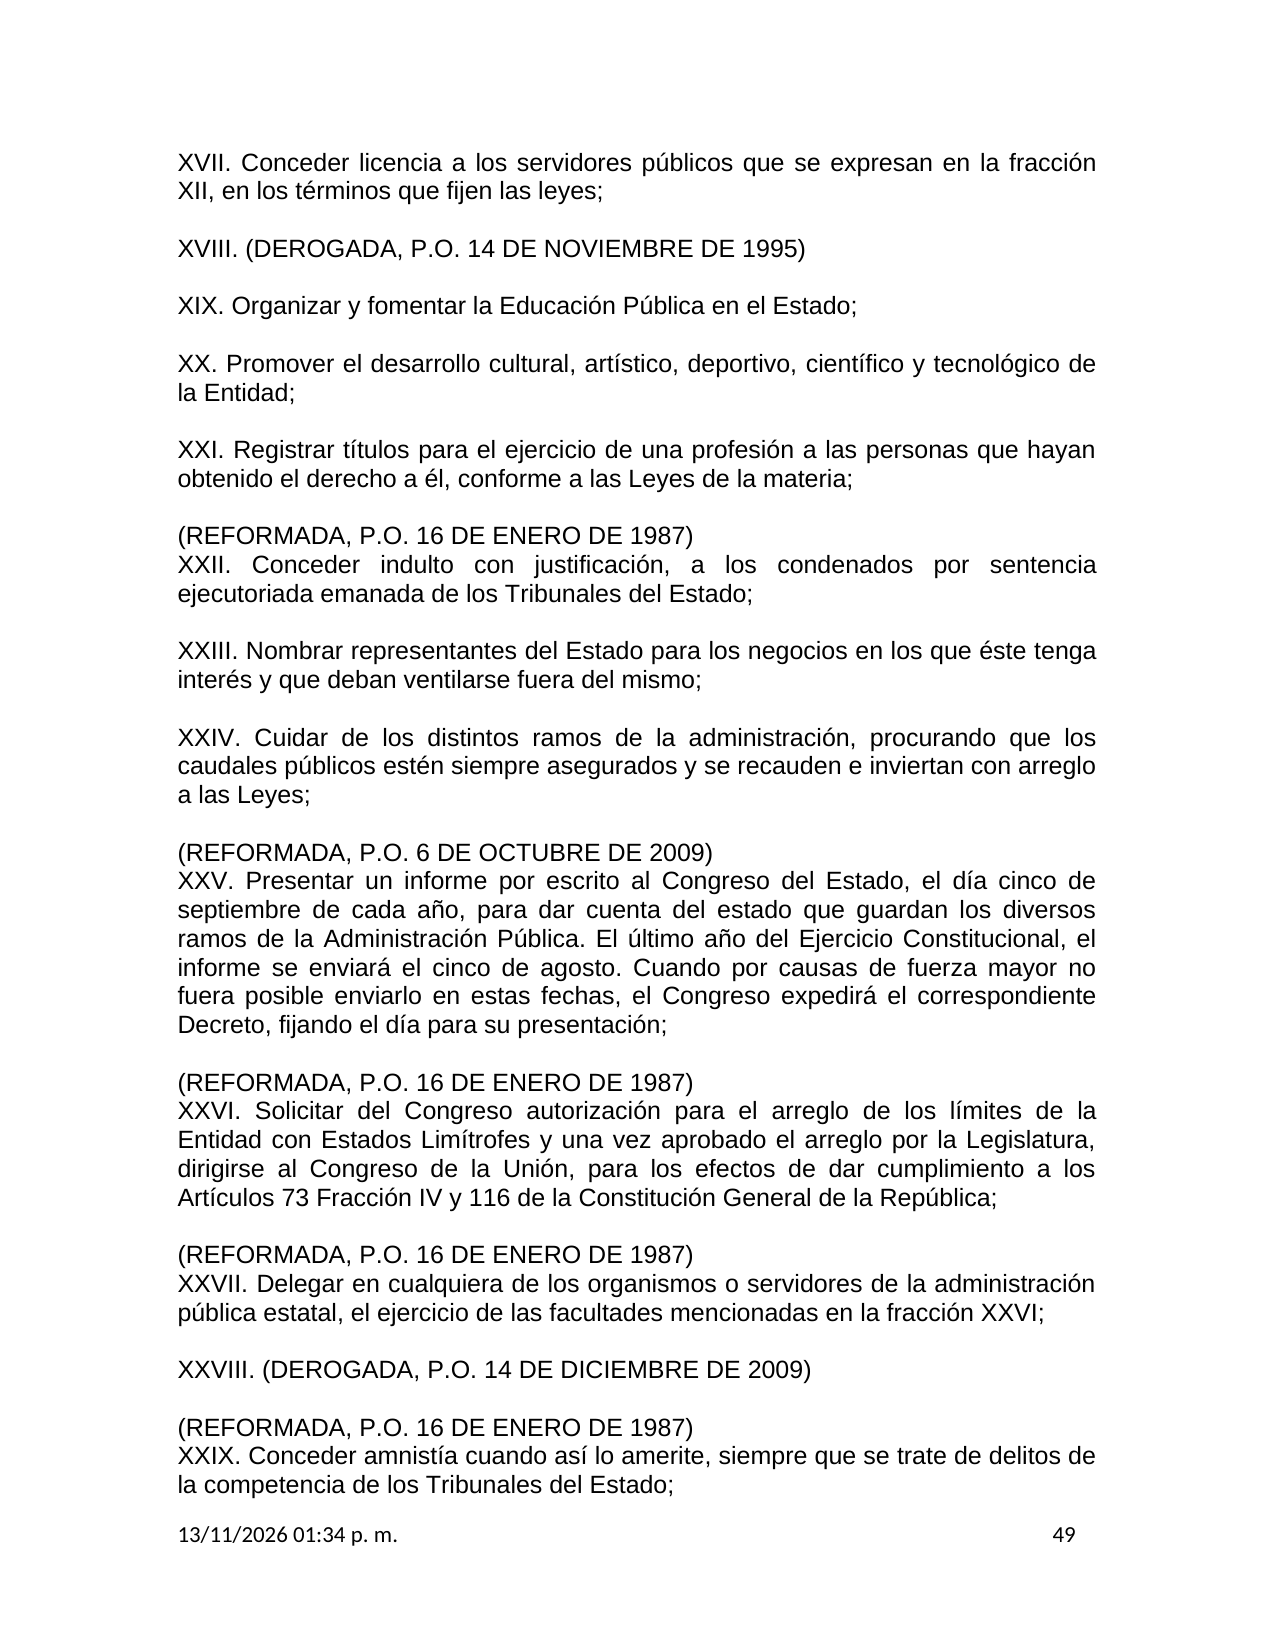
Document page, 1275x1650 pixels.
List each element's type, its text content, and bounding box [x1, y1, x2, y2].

text (REFORMADA, P.O. 6 DE OCTUBRE DE 2009) [177, 838, 1098, 866]
text XXII. Conceder indulto con justificación, a los condenados por sentencia ejecutoriada emanada de los Tribunales del Estado; [177, 550, 1098, 608]
text XXVIII. (DEROGADA, P.O. 14 DE DICIEMBRE DE 2009) [177, 1355, 1098, 1384]
text XXI. Registrar títulos para el ejercicio de una profesión a las personas que hayan obtenido el derecho a él, conforme a las Leyes de la materia; [177, 435, 1098, 493]
text XIX. Organizar y fomentar la Educación Pública en el Estado; [177, 291, 1098, 320]
text XXIX. Conceder amnistía cuando así lo amerite, siempre que se trate de delitos de la competencia de los Tribunales del Estado; [177, 1441, 1098, 1499]
text XXVI. Solicitar del Congreso autorización para el arreglo de los límites de la Entidad con Estados Limítrofes y una vez aprobado el arreglo por la Legislatura, dirigirse al Congreso de la Unión, para los efectos de dar cumplimiento a los Artículos 73 Fracción IV y 116 de la Constitución General de la República; [177, 1096, 1098, 1211]
text XXV. Presentar un informe por escrito al Congreso del Estado, el día cinco de septiembre de cada año, para dar cuenta del estado que guardan los diversos ramos de la Administración Pública. El último año del Ejercicio Constitucional, el informe se enviará el cinco de agosto. Cuando por causas de fuerza mayor no fuera posible enviarlo en estas fechas, el Congreso expedirá el correspondiente Decreto, fijando el día para su presentación; [177, 866, 1098, 1039]
text XX. Promover el desarrollo cultural, artístico, deportivo, científico y tecnológico de la Entidad; [177, 349, 1098, 406]
text XXIII. Nombrar representantes del Estado para los negocios en los que éste tenga interés y que deban ventilarse fuera del mismo; [177, 636, 1098, 694]
text (REFORMADA, P.O. 16 DE ENERO DE 1987) [177, 1068, 1098, 1096]
text XVIII. (DEROGADA, P.O. 14 DE NOVIEMBRE DE 1995) [177, 234, 1098, 263]
text (REFORMADA, P.O. 16 DE ENERO DE 1987) [177, 1413, 1098, 1441]
text (REFORMADA, P.O. 16 DE ENERO DE 1987) [177, 1240, 1098, 1269]
text XXVII. Delegar en cualquiera de los organismos o servidores de la administración pública estatal, el ejercicio de las facultades mencionadas en la fracción XXVI; [177, 1269, 1098, 1326]
text XVII. Conceder licencia a los servidores públicos que se expresan en la fracción XII, en los términos que fijen las leyes; [177, 148, 1098, 205]
text XXIV. Cuidar de los distintos ramos de la administración, procurando que los caudales públicos estén siempre asegurados y se recauden e inviertan con arreglo a las Leyes; [177, 723, 1098, 809]
text (REFORMADA, P.O. 16 DE ENERO DE 1987) [177, 521, 1098, 550]
